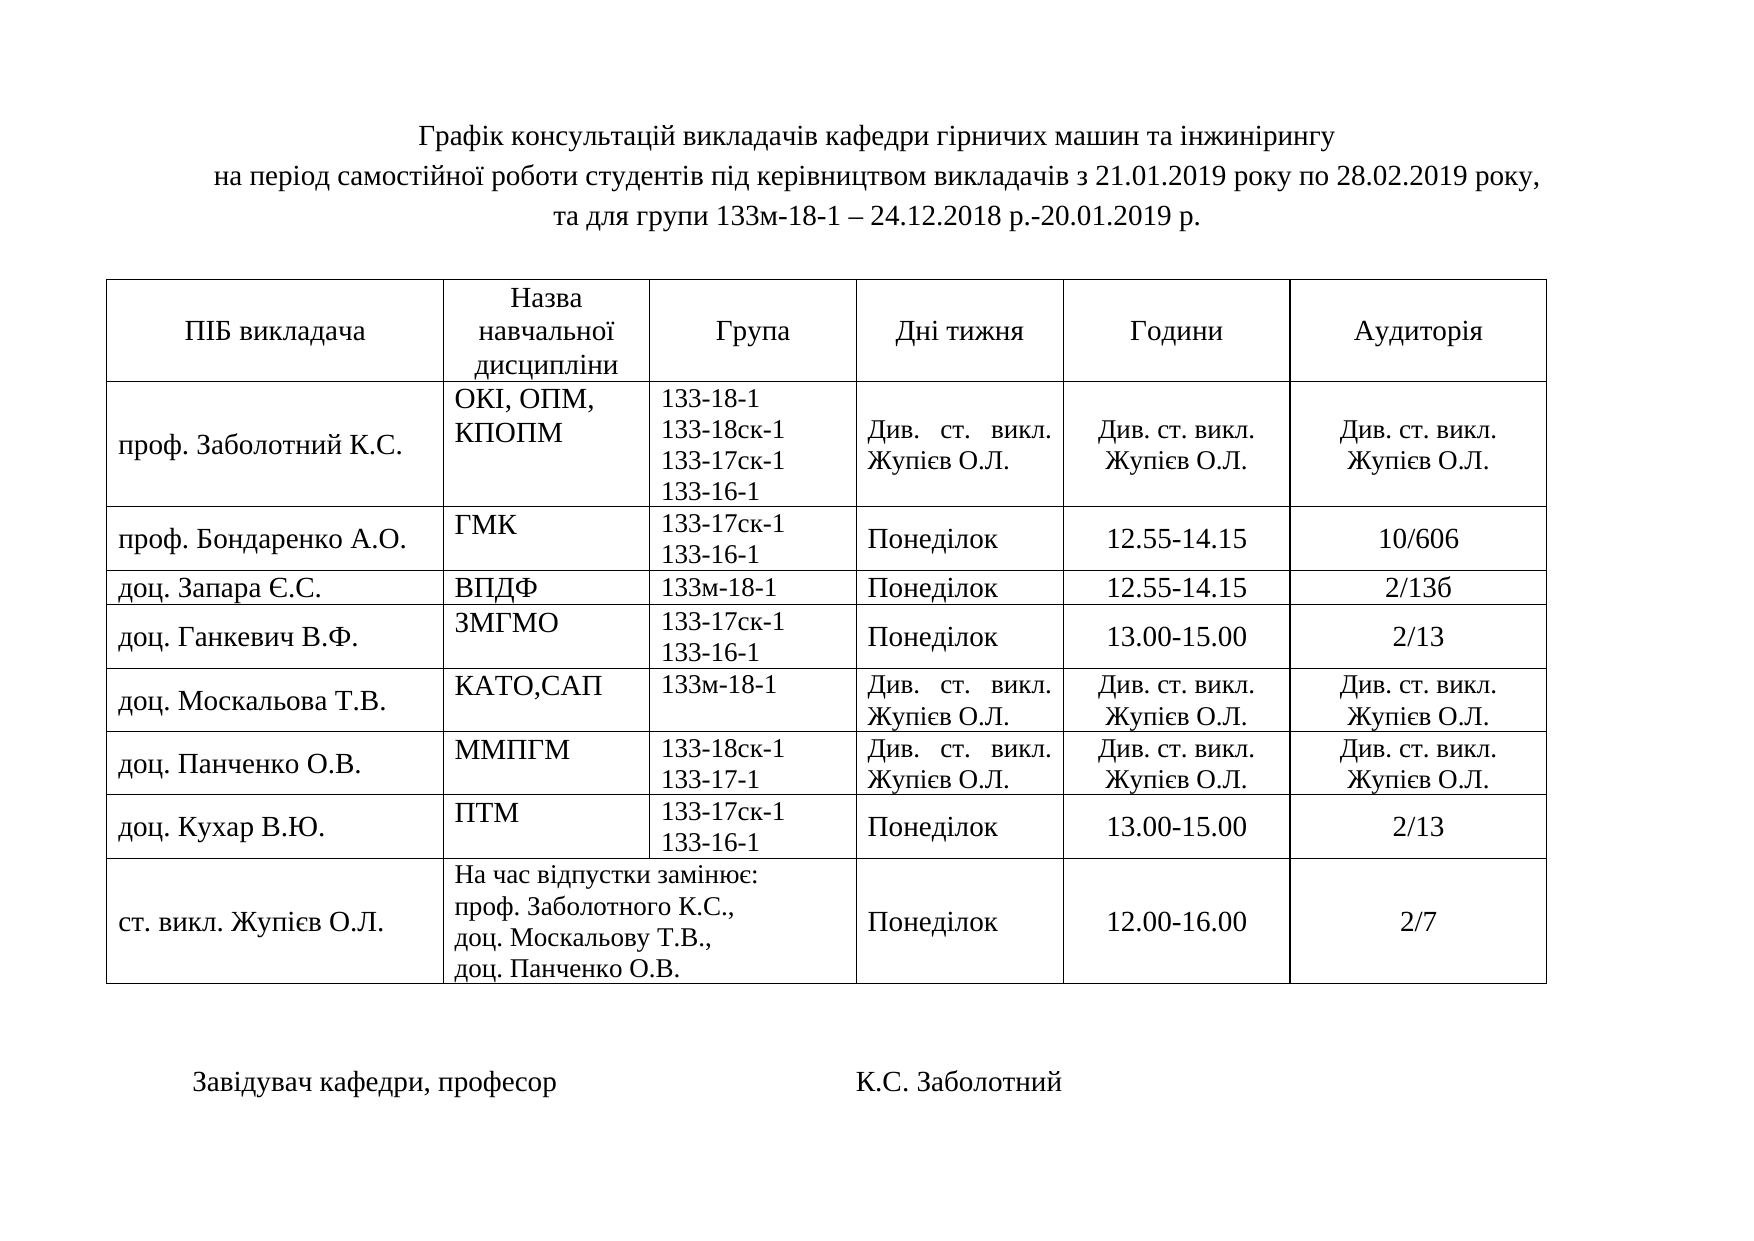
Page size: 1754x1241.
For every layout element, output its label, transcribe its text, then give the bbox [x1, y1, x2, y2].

table_cell 12.55-14.15 [1064, 571, 1289, 604]
table_cell Див. ст. викл. Жупієв О.Л. [1064, 382, 1289, 506]
table_cell Див. ст. викл. Жупієв О.Л. [857, 382, 1063, 506]
table_cell 133м-18-1 [650, 669, 856, 731]
table_cell Див. ст. викл. Жупієв О.Л. [1291, 382, 1546, 506]
table_cell 133-18-1 133-18ск-1 133-17ск-1 133-16-1 [650, 382, 856, 506]
text Графік консультацій викладачів кафедри гірничих машин та інжинірингу [118, 118, 1636, 152]
table_cell Понеділок [857, 859, 1063, 983]
table_cell 133м-18-1 [650, 571, 856, 604]
table_cell доц. Запара Є.С. [107, 571, 443, 604]
table_cell доц. Москальова Т.В. [107, 669, 443, 731]
table_cell 133-17ск-1 133-16-1 [650, 605, 856, 667]
table_cell проф. Бондаренко А.О. [107, 507, 443, 569]
table_cell Див. ст. викл. Жупієв О.Л. [1064, 732, 1289, 794]
table_cell Понеділок [857, 795, 1063, 857]
table_cell 12.00-16.00 [1064, 859, 1289, 983]
table_header Аудиторія [1291, 280, 1546, 381]
table_cell На час відпустки замінює: проф. Заболотного К.С., доц. Москальову Т.В., доц. Панченко О.В. [444, 859, 856, 983]
table_cell 2/13 [1291, 795, 1546, 857]
table_cell ВПДФ [444, 571, 649, 604]
table_cell ОКІ, ОПМ, КПОПМ [444, 382, 649, 506]
table_cell Див. ст. викл. Жупієв О.Л. [857, 732, 1063, 794]
table_cell Понеділок [857, 507, 1063, 569]
table_cell ММПГМ [444, 732, 649, 794]
text та для групи 133м-18-1 – 24.12.2018 р.-20.01.2019 р. [118, 198, 1636, 232]
table_header Назва навчальної дисципліни [444, 280, 649, 381]
table_cell 2/13 [1291, 605, 1546, 667]
table_cell Див. ст. викл. Жупієв О.Л. [857, 669, 1063, 731]
table_cell проф. Заболотний К.С. [107, 382, 443, 506]
table_cell доц. Кухар В.Ю. [107, 795, 443, 857]
table_cell КАТО,САП [444, 669, 649, 731]
text Завідувач кафедри, професор К.С. Заболотний [118, 1064, 1636, 1098]
table_cell ПТМ [444, 795, 649, 857]
table_cell 133-17ск-1 133-16-1 [650, 507, 856, 569]
table_header Години [1064, 280, 1289, 381]
table_cell 2/7 [1291, 859, 1546, 983]
table_cell Понеділок [857, 605, 1063, 667]
table_cell Див. ст. викл. Жупієв О.Л. [1291, 669, 1546, 731]
table_cell 13.00-15.00 [1064, 795, 1289, 857]
table_cell ЗМГМО [444, 605, 649, 667]
table_cell доц. Панченко О.В. [107, 732, 443, 794]
table_cell Понеділок [857, 571, 1063, 604]
table_header Група [650, 280, 856, 381]
table_cell ст. викл. Жупієв О.Л. [107, 859, 443, 983]
text на період самостійної роботи студентів під керівництвом викладачів з 21.01.2019 року по 28.02.2019 року, [118, 158, 1636, 192]
table_cell 13.00-15.00 [1064, 605, 1289, 667]
table_cell 10/606 [1291, 507, 1546, 569]
table_cell ГМК [444, 507, 649, 569]
table_header ПІБ викладача [107, 280, 443, 381]
table_cell 2/13б [1291, 571, 1546, 604]
table_header Дні тижня [857, 280, 1063, 381]
table_cell 12.55-14.15 [1064, 507, 1289, 569]
table_cell Див. ст. викл. Жупієв О.Л. [1064, 669, 1289, 731]
table_cell доц. Ганкевич В.Ф. [107, 605, 443, 667]
table_cell 133-18ск-1 133-17-1 [650, 732, 856, 794]
table_cell Див. ст. викл. Жупієв О.Л. [1291, 732, 1546, 794]
table_cell 133-17ск-1 133-16-1 [650, 795, 856, 857]
